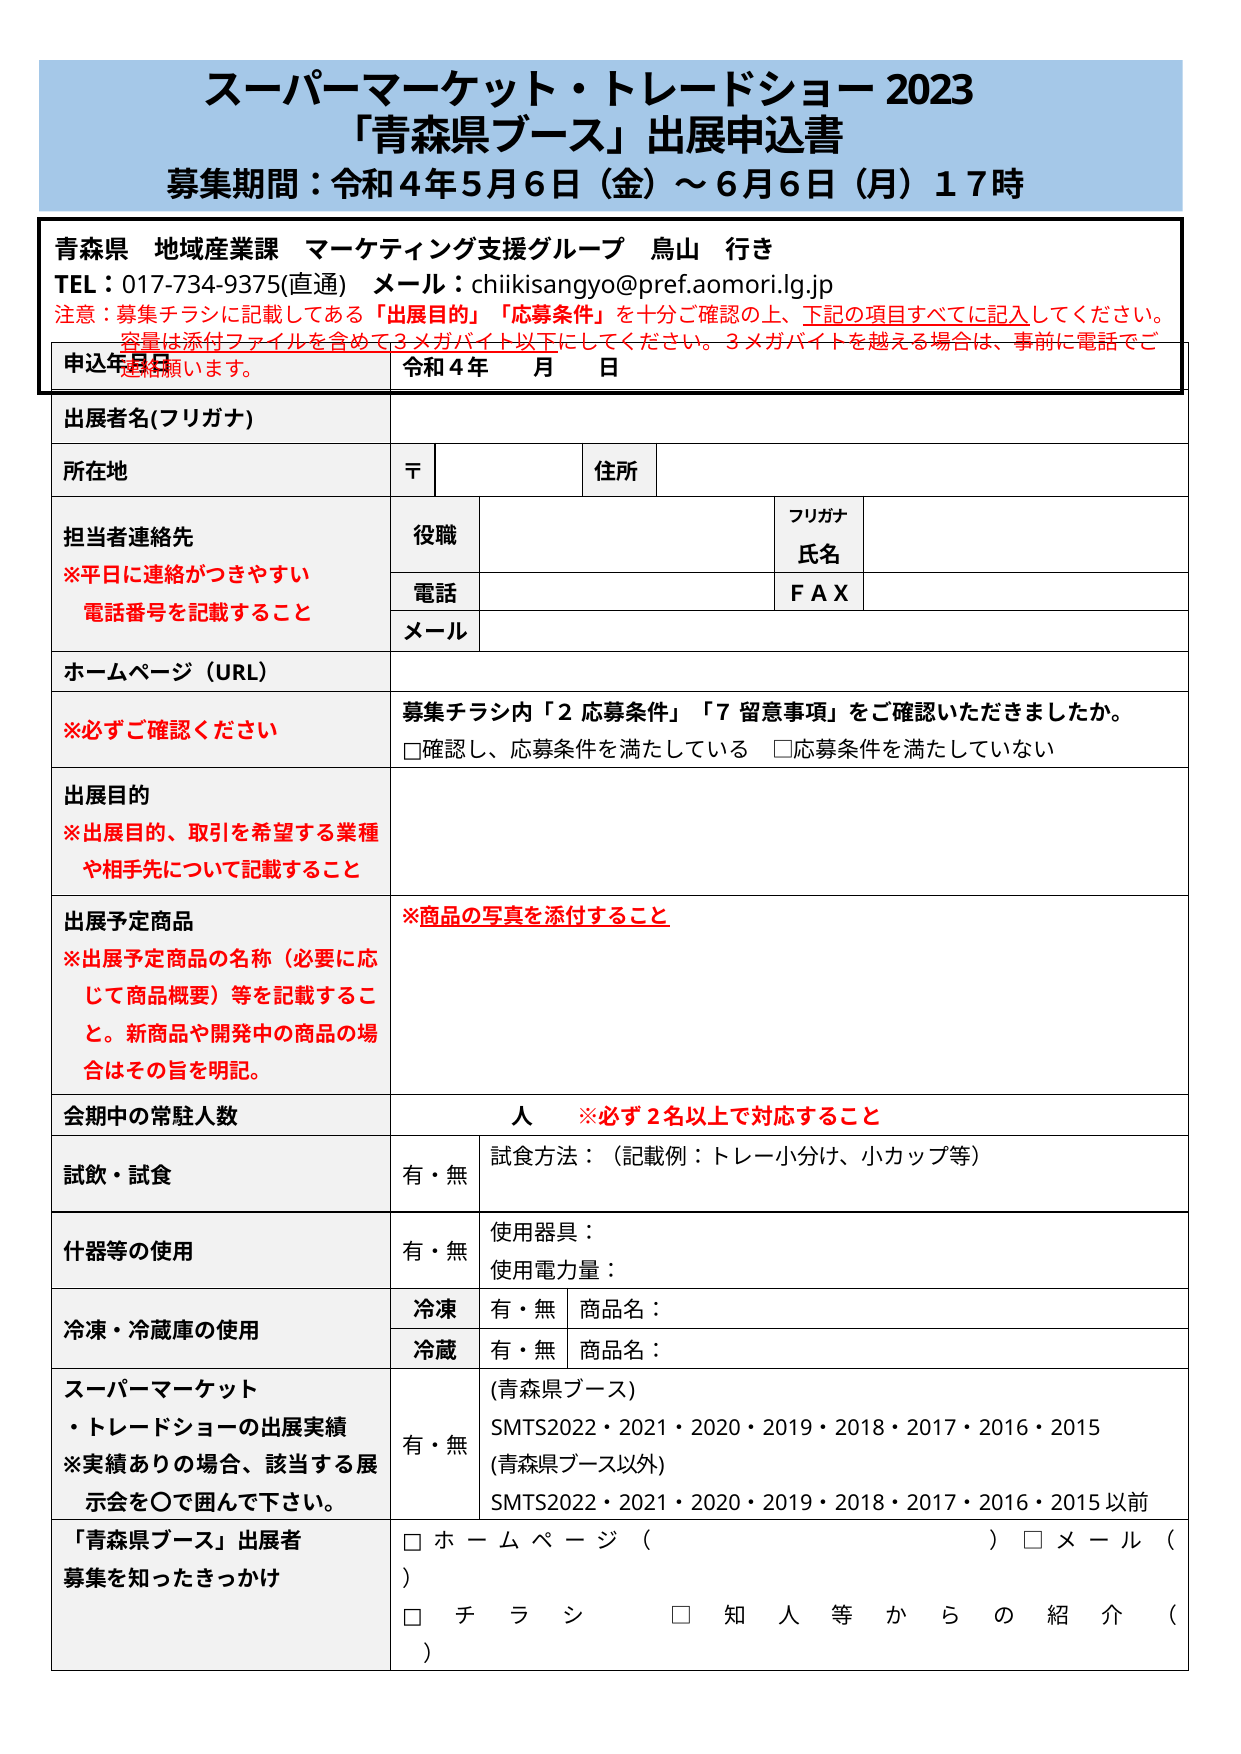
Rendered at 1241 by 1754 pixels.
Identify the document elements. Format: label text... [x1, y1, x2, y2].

table_cell ※商品の写真を添付すること [391, 896, 1188, 1094]
table_cell 有・無 [480, 1329, 567, 1368]
table_cell 商品名： [568, 1329, 1188, 1368]
table_cell 住所 [583, 444, 656, 496]
table_cell 冷凍・冷蔵庫の使用 [52, 1289, 390, 1368]
table_cell ＦＡＸ [775, 573, 863, 610]
table_cell 〒 [391, 444, 434, 496]
table_cell 試飲・試食 [52, 1136, 390, 1211]
table_cell 出展者名(フリガナ) [52, 395, 390, 442]
table_cell [480, 497, 774, 572]
table_cell 有・無 [391, 1213, 479, 1287]
table_header 申込年月日 [52, 343, 390, 389]
table_cell メール [391, 611, 479, 651]
table_cell 出展予定商品 ※出展予定商品の名称（必要に応じて商品概要）等を記載すること。新商品や開発中の商品の場合はその旨を明記。 [52, 896, 390, 1094]
table_cell [436, 444, 582, 496]
table_cell 試食方法：（記載例：トレー小分け、小カップ等） [480, 1136, 1188, 1211]
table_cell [391, 1520, 1188, 1670]
table_cell 商品名： [568, 1289, 1188, 1328]
table_cell 什器等の使用 [52, 1213, 390, 1287]
table_cell 有・無 [480, 1289, 567, 1328]
table_cell ホームページ（URL） [52, 652, 390, 691]
table_cell 担当者連絡先 ※平日に連絡がつきやすい 電話番号を記載すること [52, 497, 390, 651]
table_cell [391, 652, 1188, 691]
table_header 令和４年 月 日 [391, 343, 1180, 389]
table_cell (青森県ブース) SMTS2022・2021・2020・2019・2018・2017・2016・2015 (青森県ブース以外) SMTS2022・2021・2020・2019・2018・2017・2016・2015以前 [480, 1369, 1188, 1519]
table_cell [864, 573, 1188, 610]
table_cell 有・無 [391, 1136, 479, 1211]
table_cell 電話 [391, 573, 479, 610]
table_cell [864, 497, 1188, 572]
table_cell [657, 444, 1188, 496]
table_cell 募集チラシ内「２ 応募条件」「７ 留意事項」をご確認いただきましたか。 □確認し、応募条件を満たしている □応募条件を満たしていない [391, 692, 1188, 767]
table_cell [391, 390, 1188, 442]
table_cell 人 ※必ず2名以上で対応すること [391, 1095, 1188, 1135]
table_cell スーパーマーケット ・トレードショーの出展実績 ※実績ありの場合、該当する展示会を〇で囲んで下さい。 [52, 1369, 390, 1519]
table_cell [391, 768, 1188, 894]
table_cell 冷蔵 [391, 1329, 479, 1368]
table_cell 出展目的 ※出展目的、取引を希望する業種や相手先について記載すること [52, 768, 390, 894]
table_cell 会期中の常駐人数 [52, 1095, 390, 1135]
table_cell 冷凍 [391, 1289, 479, 1328]
table_cell 所在地 [52, 444, 390, 496]
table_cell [52, 1520, 390, 1670]
table_cell 有・無 [391, 1369, 479, 1519]
table_cell フリガナ 氏名 [775, 497, 863, 572]
table_cell [480, 573, 774, 610]
table_cell 役職 [391, 497, 479, 572]
table_cell ※必ずご確認ください [52, 692, 390, 767]
table_cell [480, 611, 1188, 651]
table_cell 使用器具： 使用電力量： [480, 1213, 1188, 1287]
